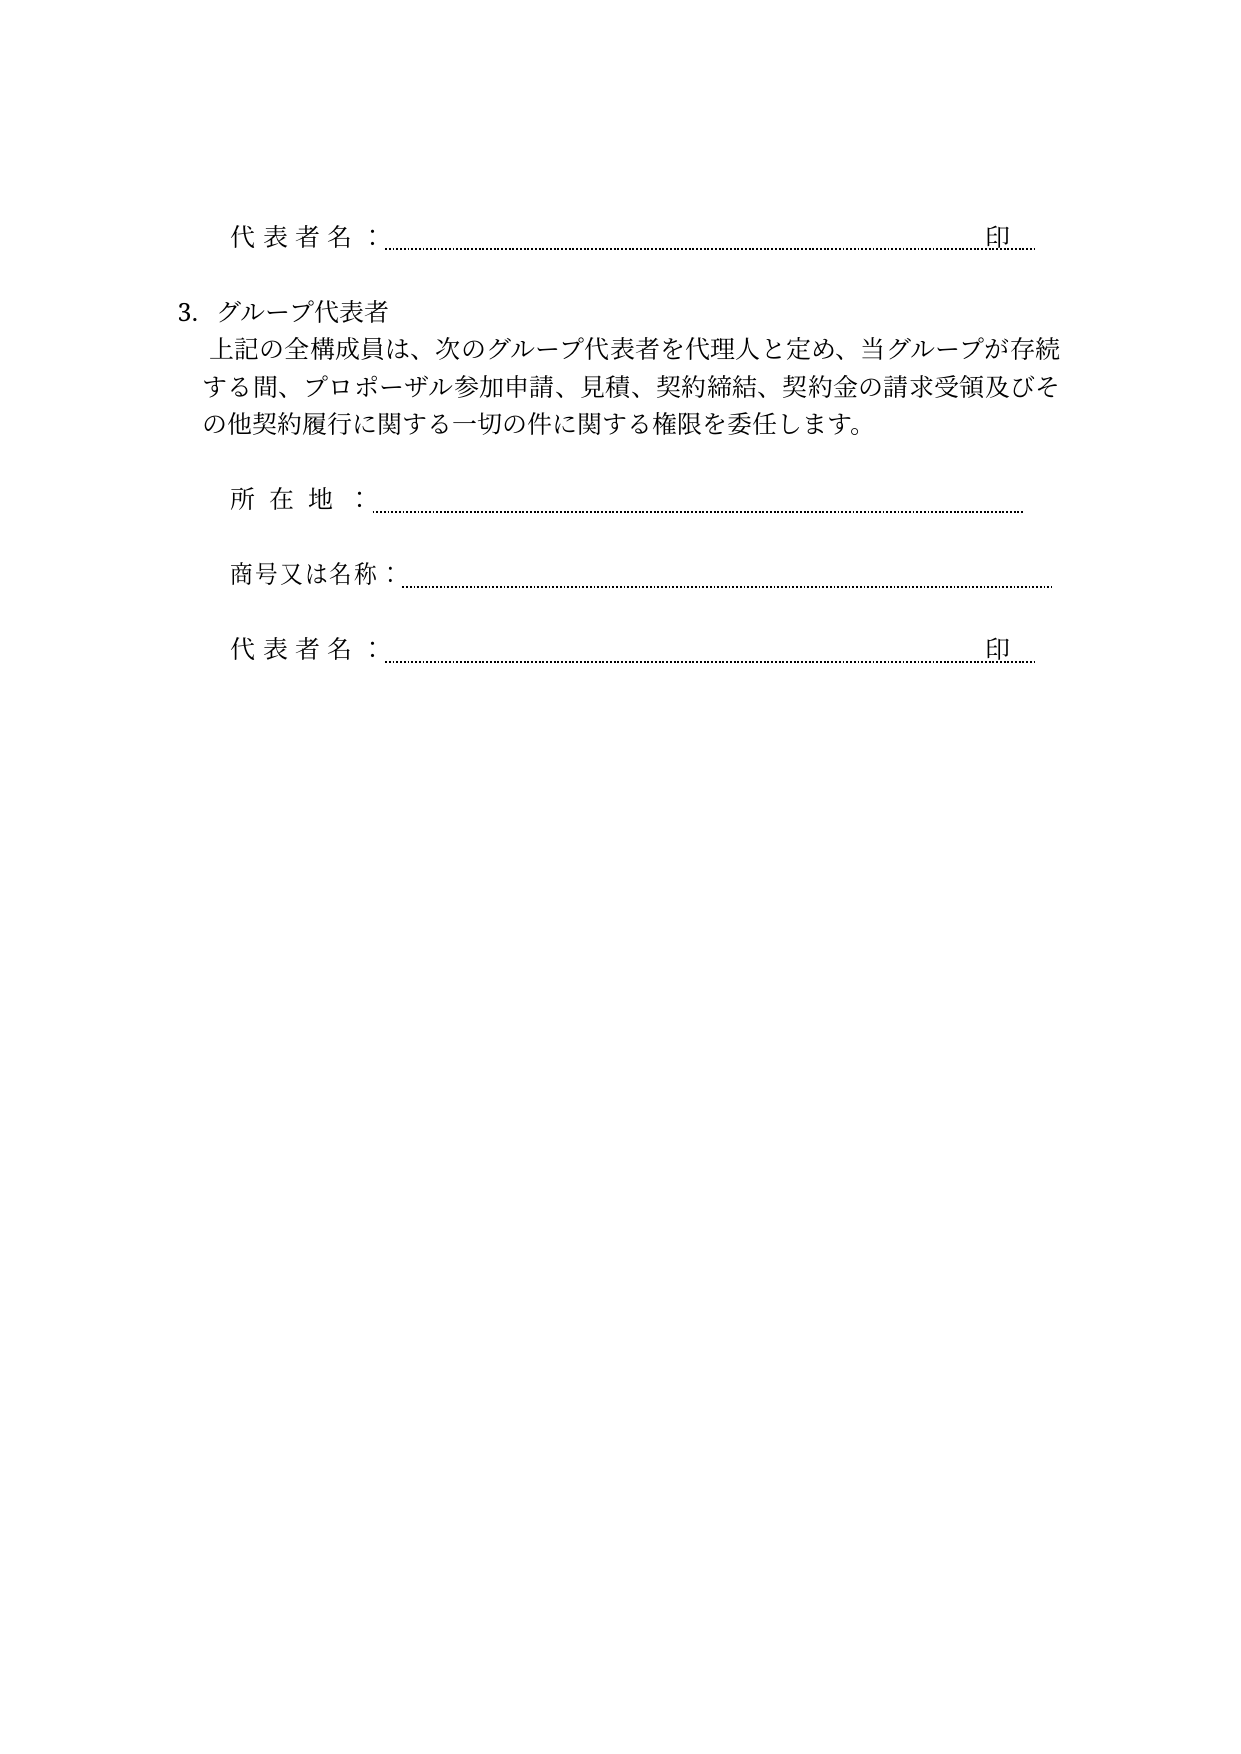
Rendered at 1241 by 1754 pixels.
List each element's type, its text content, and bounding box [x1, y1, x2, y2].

text 商号又は名称： [231, 554, 1063, 592]
text 代表者名： 印 [231, 217, 1063, 254]
text 3．グループ代表者 [177, 292, 1063, 329]
text 所在地： [231, 479, 1063, 517]
text 上記の全構成員は、次のグループ代表者を代理人と定め、当グループが存続する間、プロポーザル参加申請、見積、契約締結、契約金の請求受領及びその他契約履行に関する一切の件に関する権限を委任します。 [177, 329, 1063, 442]
text 代表者名： 印 [231, 629, 1063, 667]
